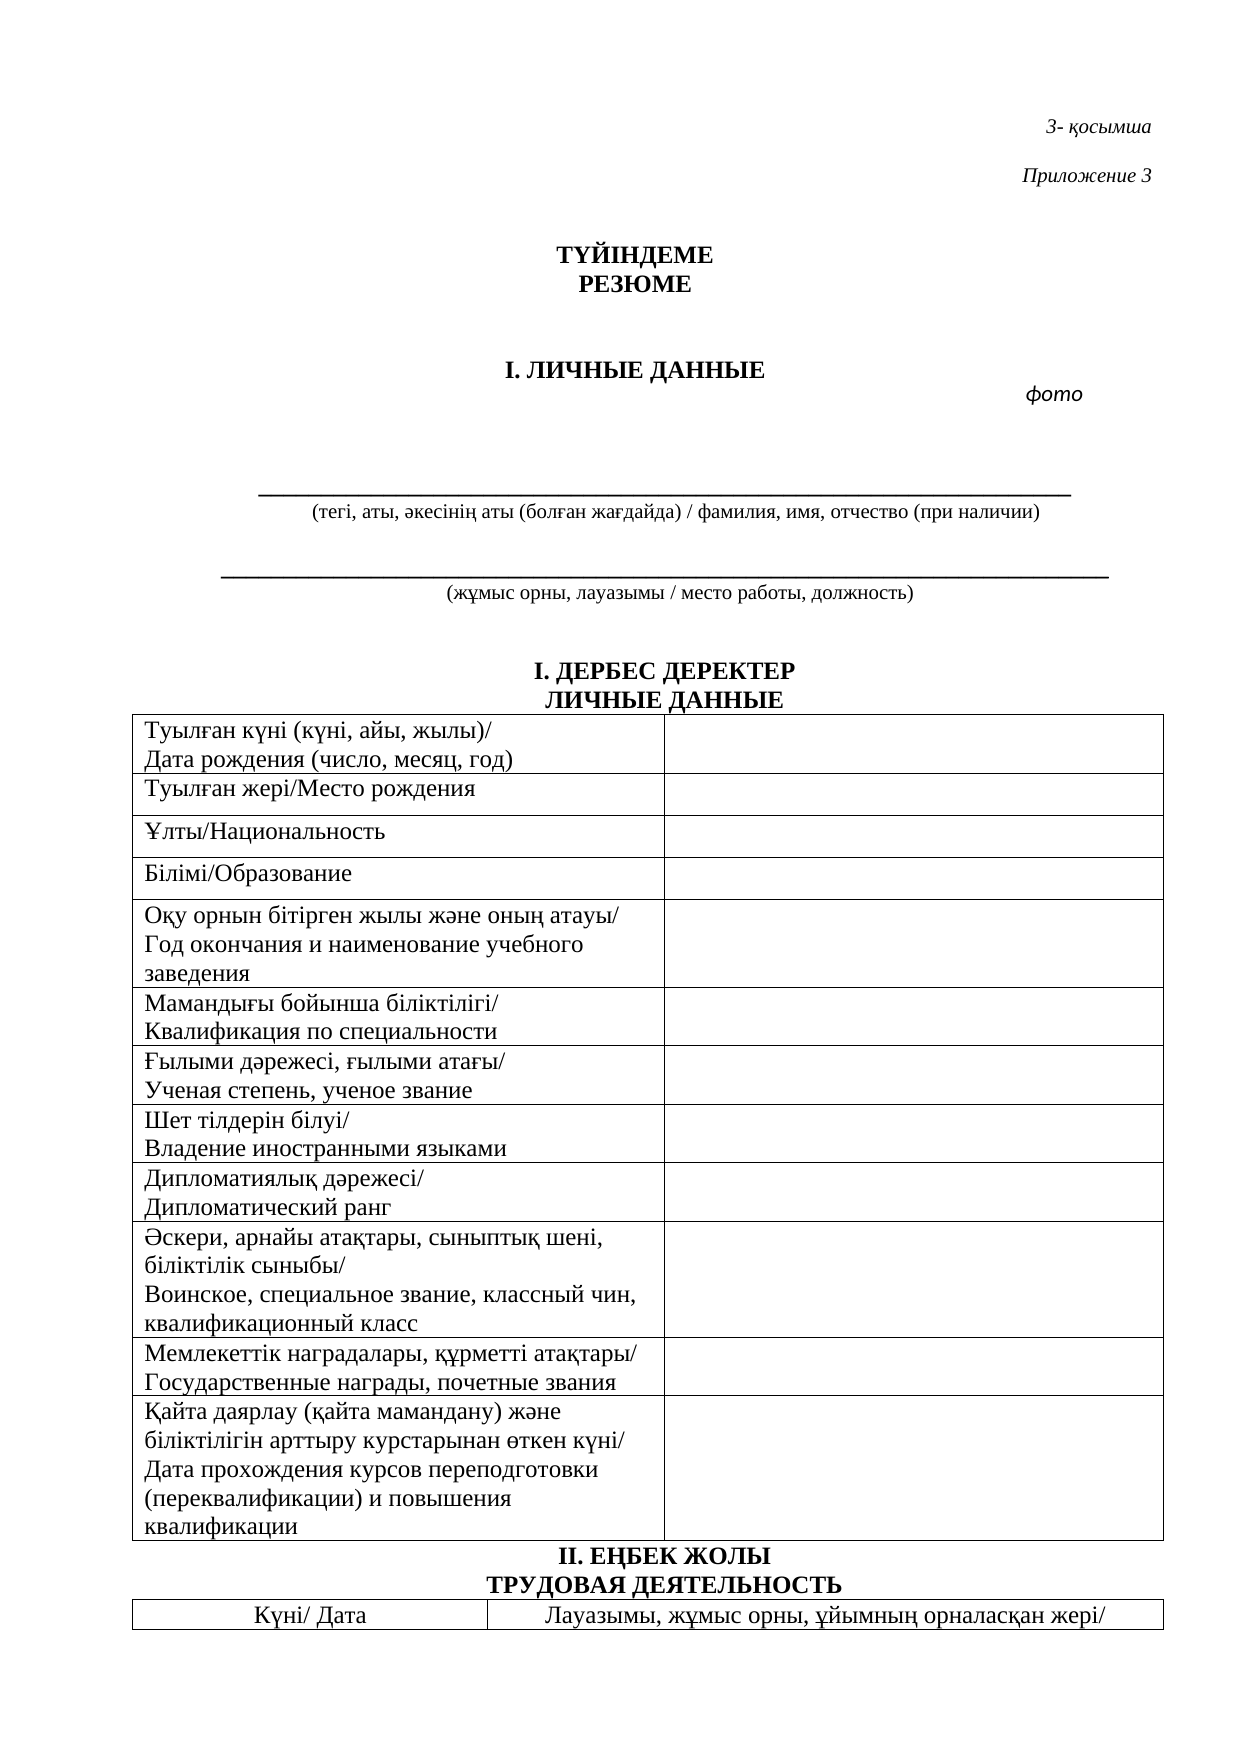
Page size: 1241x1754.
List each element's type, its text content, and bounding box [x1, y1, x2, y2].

text II. ЕҢБЕК ЖОЛЫ [177, 1541, 1152, 1570]
table_cell Ұлты/Национальность [133, 816, 664, 857]
table_cell [665, 1396, 1163, 1540]
table_cell Әскери, арнайы атақтары, сыныптық шенi, біліктілік сыныбы/ Воинское, специальное звание, классный чин, квалификационный класс [133, 1222, 664, 1337]
table_cell Дипломатиялық дәрежесi/ Дипломатический ранг [133, 1163, 664, 1221]
table_cell Қайта даярлау (қайта мамандану) және біліктілігін арттыру курстарынан өткен күні/ Дата прохождения курсов переподготовки (переквалификации) и повышения квалификации [133, 1396, 664, 1540]
table_header Күні/ Дата [133, 1600, 487, 1628]
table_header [488, 1600, 1163, 1628]
table_cell [665, 858, 1163, 899]
table_cell Шет тiлдерiн бiлуi/ Владение иностранными языками [133, 1105, 664, 1162]
table_cell [665, 774, 1163, 815]
table_cell Ғылыми дәрежесi, ғылыми атағы/ Ученая степень, ученое звание [133, 1046, 664, 1104]
text _________________________________________________________________ [177, 470, 1152, 499]
table_cell Оқу орнын бiтiрген жылы және оның атауы/ Год окончания и наименование учебного заведения [133, 900, 664, 987]
table_cell [665, 988, 1163, 1045]
table_cell [665, 1338, 1163, 1395]
table_cell [665, 816, 1163, 857]
table_cell [665, 900, 1163, 987]
text I. ДЕРБЕС ДЕРЕКТЕР ЛИЧНЫЕ ДАННЫЕ [177, 656, 1152, 714]
table_header [665, 715, 1163, 772]
table_header фото [945, 211, 1163, 470]
table_header Туылған күні (күнi, айы, жылы)/ Дата рождения (число, месяц, год) [133, 715, 664, 772]
table_cell [665, 1046, 1163, 1104]
table_cell Бiлiмi/Образование [133, 858, 664, 899]
text Приложение 3 [177, 163, 1152, 187]
text _______________________________________________________________________ [177, 552, 1152, 580]
text (тегi, аты, әкесiнiң аты (болған жағдайда) / фамилия, имя, отчество (при наличии) [177, 499, 1152, 523]
table_cell Туылған жерi/Место рождения [133, 774, 664, 815]
table_cell [665, 1163, 1163, 1221]
text (жұмыс орны, лауазымы / место работы, должность) [177, 580, 1152, 632]
table_header ТҮЙІНДЕМЕ РЕЗЮМЕ I. ЛИЧНЫЕ ДАННЫЕ [325, 211, 945, 470]
text ТРУДОВАЯ ДЕЯТЕЛЬНОСТЬ [177, 1570, 1152, 1599]
table_cell Мемлекеттiк наградалары, құрметтi атақтары/ Государственные награды, почетные звания [133, 1338, 664, 1395]
text 3- қосымша [177, 114, 1152, 138]
table_cell Мамандығы бойынша бiлiктiлiгi/ Квалификация по специальности [133, 988, 664, 1045]
table_cell [665, 1105, 1163, 1162]
table_cell [665, 1222, 1163, 1337]
